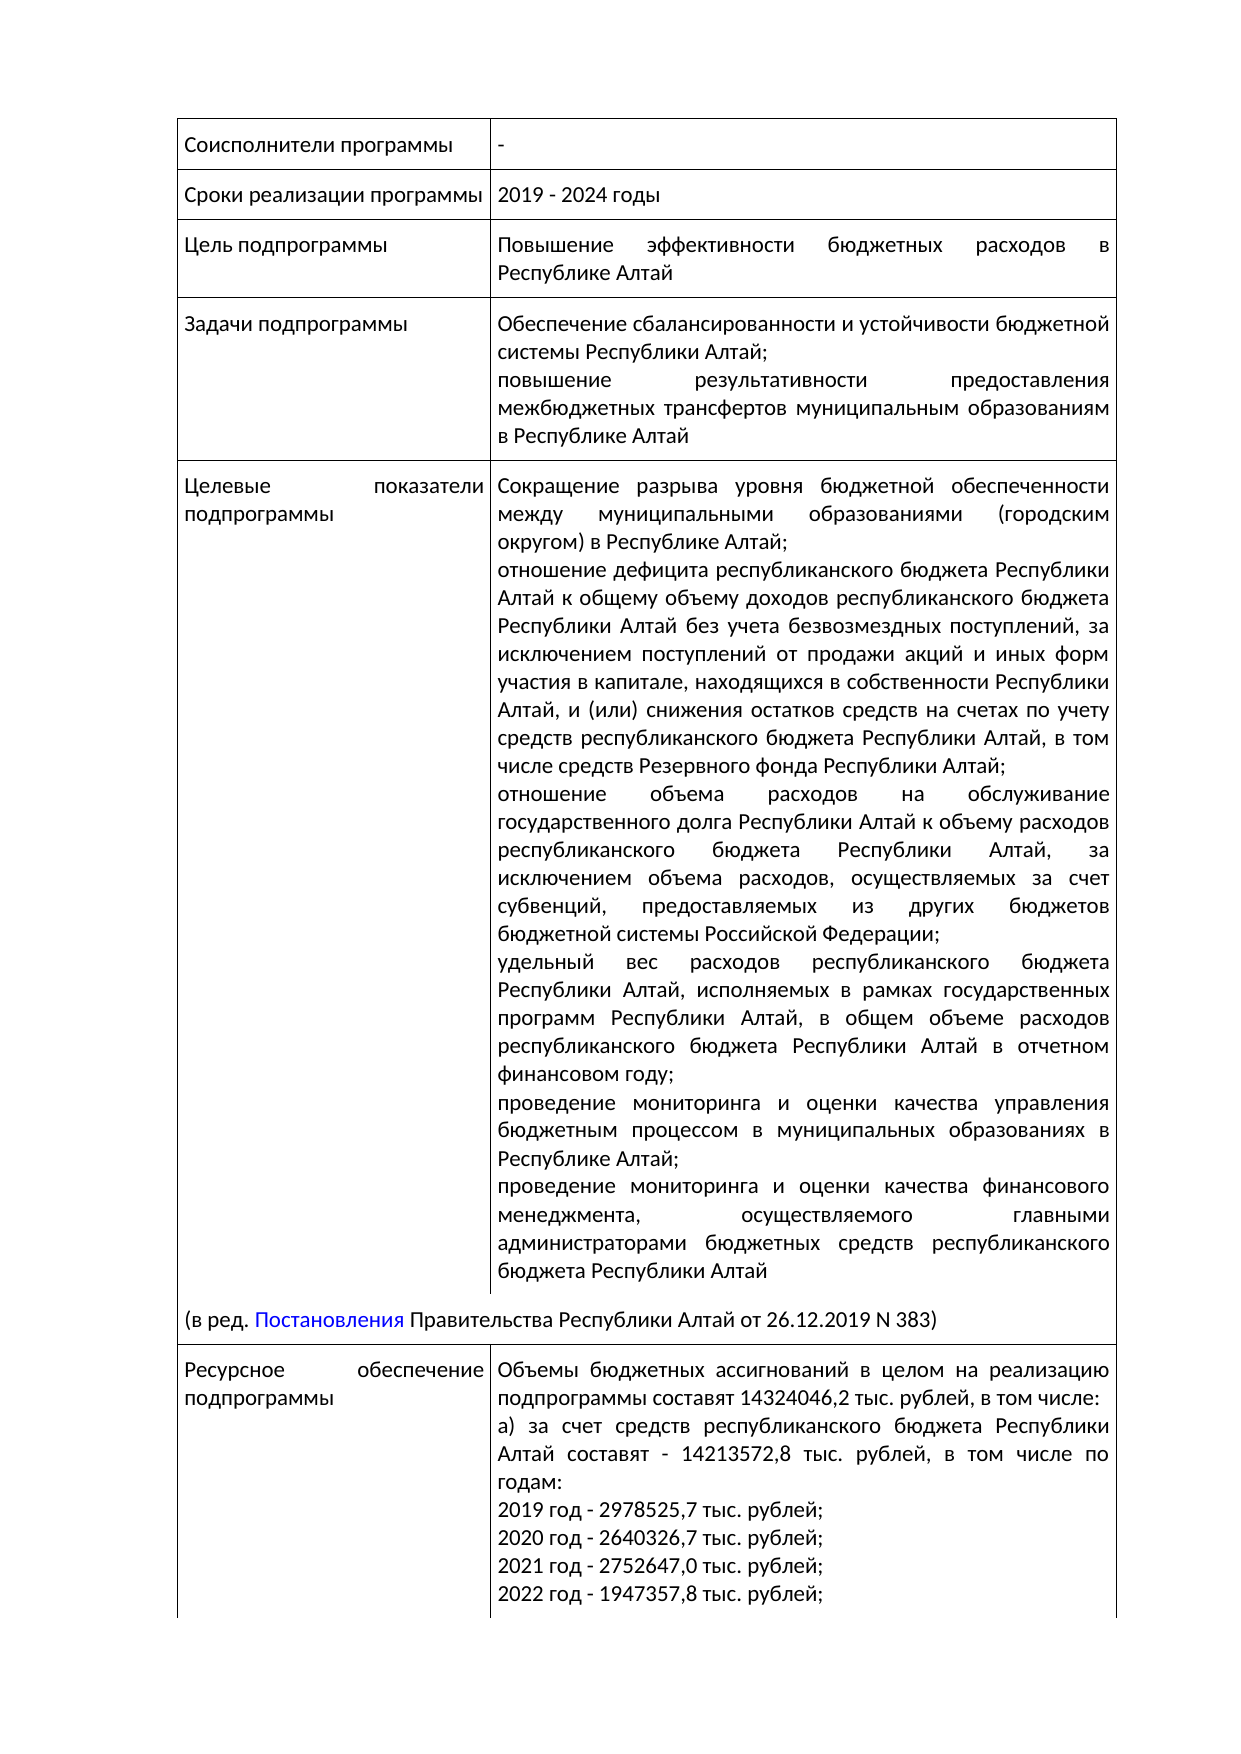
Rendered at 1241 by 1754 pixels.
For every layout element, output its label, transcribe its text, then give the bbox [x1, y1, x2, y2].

table_cell Задачи подпрограммы [178, 298, 490, 459]
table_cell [491, 1345, 1116, 1618]
table_cell 2019 - 2024 годы [491, 170, 1116, 219]
table_cell Обеспечение сбалансированности и устойчивости бюджетной системы Республики Алтай; повышение результативности предоставления межбюджетных трансфертов муниципальным образованиям в Республике Алтай [491, 298, 1116, 459]
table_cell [178, 1345, 490, 1618]
table_cell Сроки реализации программы [178, 170, 490, 219]
table_cell (в ред. Постановления Правительства Республики Алтай от 26.12.2019 N 383) [178, 1294, 1116, 1344]
table_cell Целевые показатели подпрограммы [178, 461, 490, 1294]
table_cell Сокращение разрыва уровня бюджетной обеспеченности между муниципальными образованиями (городским округом) в Республике Алтай; отношение дефицита республиканского бюджета Республики Алтай к общему объему доходов республиканского бюджета Республики Алтай без учета безвозмездных поступлений, за исключением поступлений от продажи акций и иных форм участия в капитале, находящихся в собственности Республики Алтай, и (или) снижения остатков средств на счетах по учету средств республиканского бюджета Республики Алтай, в том числе средств Резервного фонда Республики Алтай; отношение объема расходов на обслуживание государственного долга Республики Алтай к объему расходов республиканского бюджета Республики Алтай, за исключением объема расходов, осуществляемых за счет субвенций, предоставляемых из других бюджетов бюджетной системы Российской Федерации; удельный вес расходов республиканского бюджета Республики Алтай, исполняемых в рамках государственных программ Республики Алтай, в общем объеме расходов республиканского бюджета Республики Алтай в отчетном финансовом году; проведение мониторинга и оценки качества управления бюджетным процессом в муниципальных образованиях в Республике Алтай; проведение мониторинга и оценки качества финансового менеджмента, осуществляемого главными администраторами бюджетных средств республиканского бюджета Республики Алтай [491, 461, 1116, 1294]
table_cell Соисполнители программы [178, 119, 490, 168]
table_cell Повышение эффективности бюджетных расходов в Республике Алтай [491, 220, 1116, 297]
table_cell - [491, 119, 1116, 168]
table_cell Цель подпрограммы [178, 220, 490, 297]
